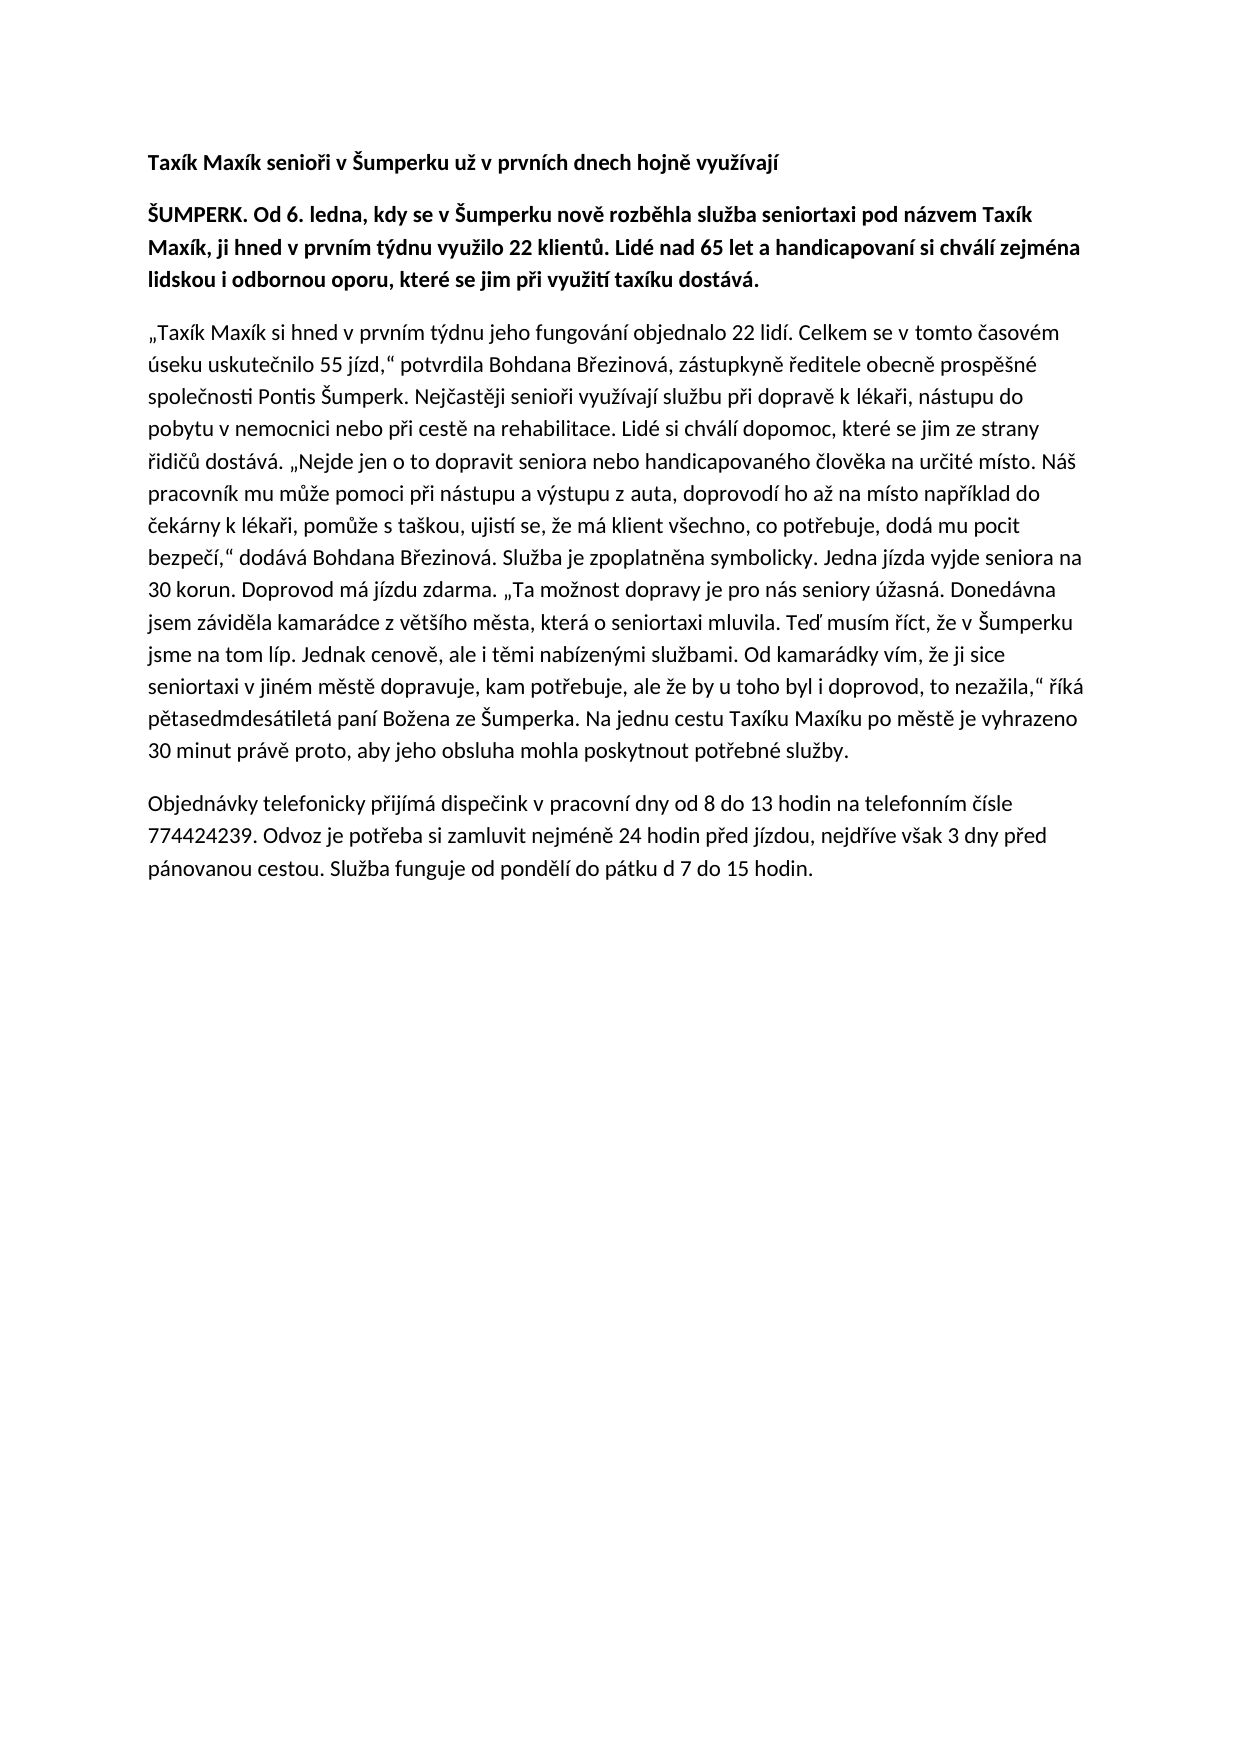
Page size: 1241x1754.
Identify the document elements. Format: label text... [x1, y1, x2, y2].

text ŠUMPERK. Od 6. ledna, kdy se v Šumperku nově rozběhla služba seniortaxi pod názvem Taxík Maxík, ji hned v prvním týdnu využilo 22 klientů. Lidé nad 65 let a handicapovaní si chválí zejména lidskou i odbornou oporu, které se jim při využití taxíku dostává. [148, 201, 1093, 293]
text Objednávky telefonicky přijímá dispečink v pracovní dny od 8 do 13 hodin na telefonním čísle 774424239. Odvoz je potřeba si zamluvit nejméně 24 hodin před jízdou, nejdříve však 3 dny před pánovanou cestou. Služba funguje od pondělí do pátku d 7 do 15 hodin. [148, 789, 1093, 882]
text „Taxík Maxík si hned v prvním týdnu jeho fungování objednalo 22 lidí. Celkem se v tomto časovém úseku uskutečnilo 55 jízd,“ potvrdila Bohdana Březinová, zástupkyně ředitele obecně prospěšné společnosti Pontis Šumperk. Nejčastěji senioři využívají službu při dopravě k lékaři, nástupu do pobytu v nemocnici nebo při cestě na rehabilitace. Lidé si chválí dopomoc, které se jim ze strany řidičů dostává. „Nejde jen o to dopravit seniora nebo handicapovaného člověka na určité místo. Náš pracovník mu může pomoci při nástupu a výstupu z auta, doprovodí ho až na místo například do čekárny k lékaři, pomůže s taškou, ujistí se, že má klient všechno, co potřebuje, dodá mu pocit bezpečí,“ dodává Bohdana Březinová. Služba je zpoplatněna symbolicky. Jedna jízda vyjde seniora na 30 korun. Doprovod má jízdu zdarma. „Ta možnost dopravy je pro nás seniory úžasná. Donedávna jsem záviděla kamarádce z většího města, která o seniortaxi mluvila. Teď musím říct, že v Šumperku jsme na tom líp. Jednak cenově, ale i těmi nabízenými službami. Od kamarádky vím, že ji sice seniortaxi v jiném městě dopravuje, kam potřebuje, ale že by u toho byl i doprovod, to nezažila,“ říká pětasedmdesátiletá paní Božena ze Šumperka. Na jednu cestu Taxíku Maxíku po městě je vyhrazeno 30 minut právě proto, aby jeho obsluha mohla poskytnout potřebné služby. [148, 318, 1093, 764]
text Taxík Maxík senioři v Šumperku už v prvních dnech hojně využívají [148, 148, 1093, 176]
